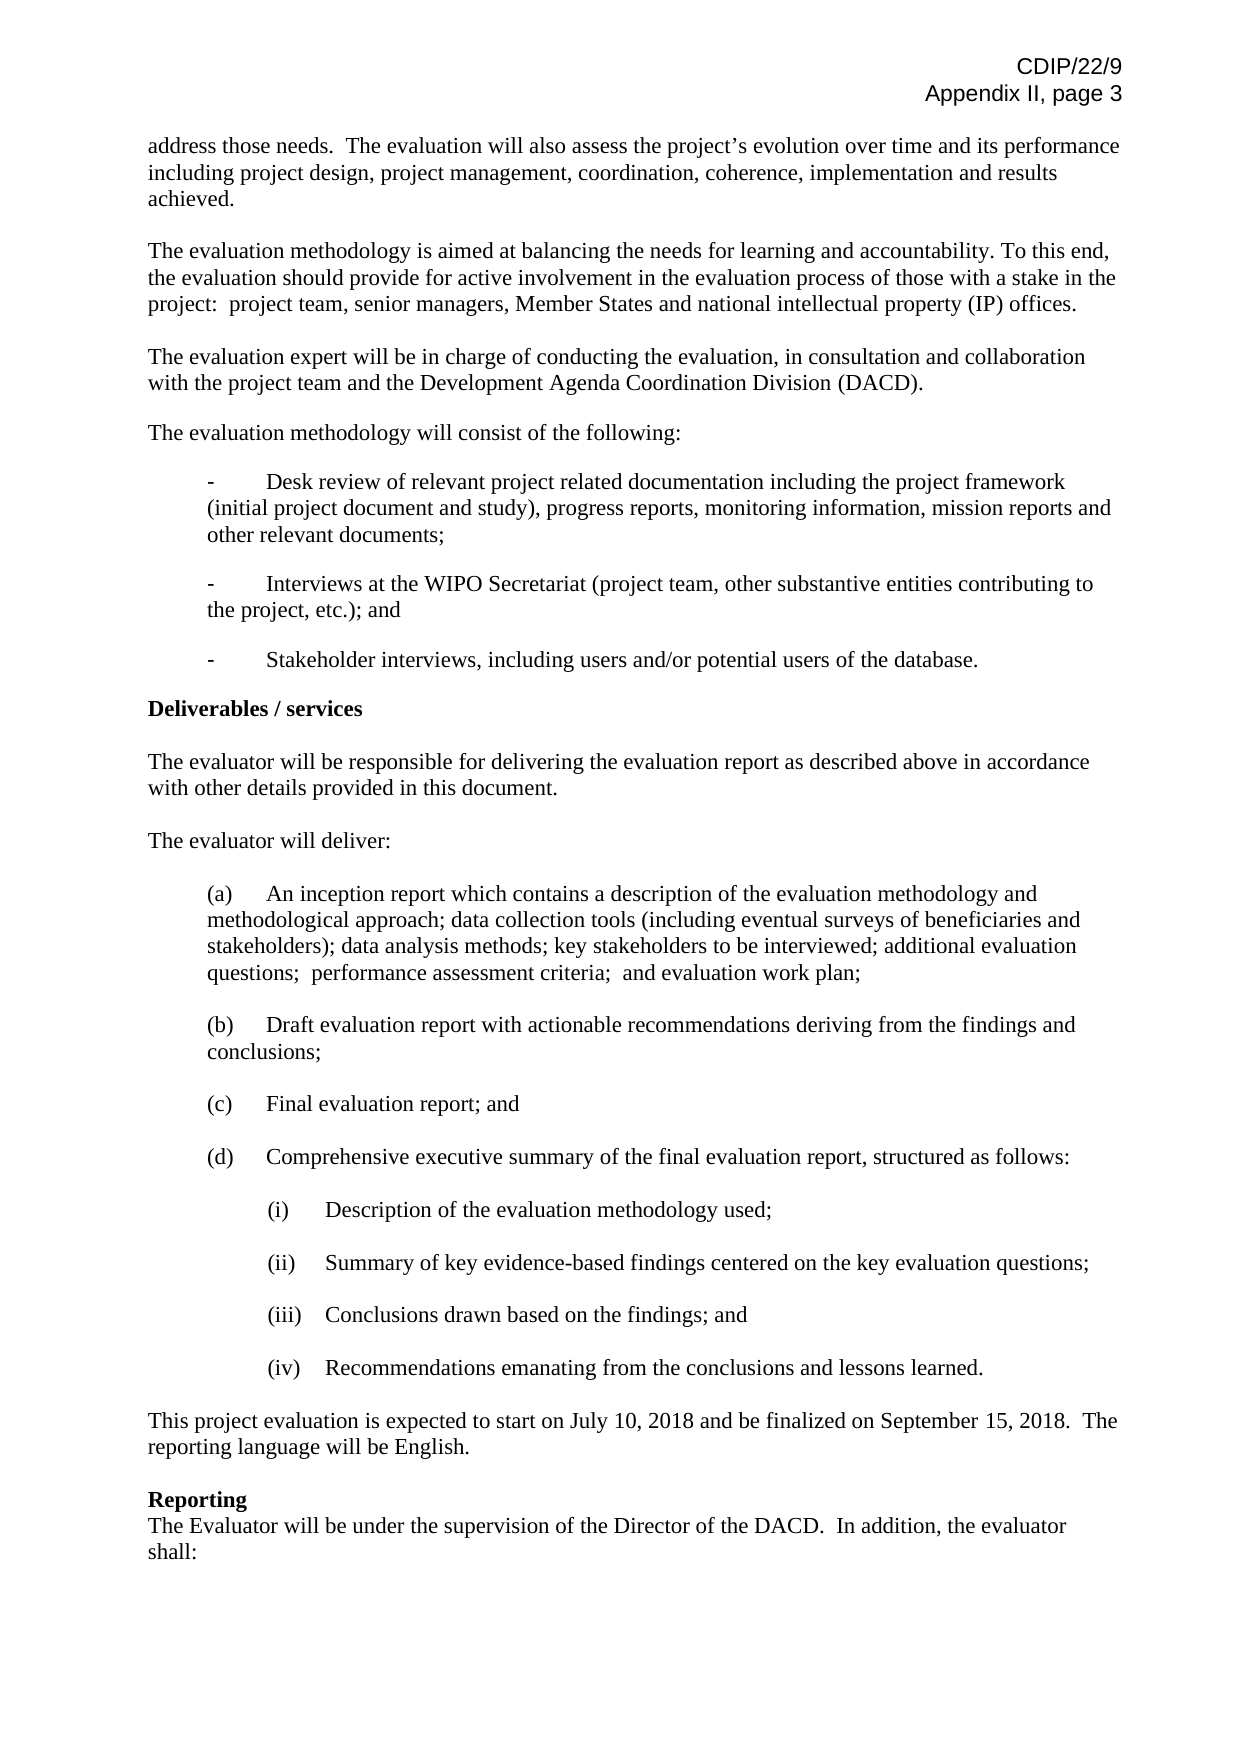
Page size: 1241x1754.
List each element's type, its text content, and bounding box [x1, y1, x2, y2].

text The Evaluator will be under the supervision of the Director of the DACD. In addition, the evaluator shall: [148, 1512, 1122, 1565]
text (iv) Recommendations emanating from the conclusions and lessons learned. [266, 1354, 1122, 1380]
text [148, 132, 1122, 211]
text The evaluation methodology will consist of the following: [148, 419, 1122, 445]
text The evaluator will be responsible for delivering the evaluation report as described above in accordance with other details provided in this document. [148, 748, 1122, 801]
list Stakeholder interviews, including users and/or potential users of the database. [207, 646, 1122, 672]
text Deliverables / services [148, 695, 1122, 721]
text (c) Final evaluation report; and [207, 1090, 1122, 1117]
text This project evaluation is expected to start on July 10, 2018 and be finalized on September 15, 2018. The reporting language will be English. [148, 1407, 1122, 1459]
text (i) Description of the evaluation methodology used; [266, 1196, 1122, 1222]
text Reporting [148, 1486, 1122, 1512]
text (ii) Summary of key evidence-based findings centered on the key evaluation questions; [266, 1248, 1122, 1275]
text (a) An inception report which contains a description of the evaluation methodology and methodological approach; data collection tools (including eventual surveys of beneficiaries and stakeholders); data analysis methods; key stakeholders to be interviewed; additional evaluation questions; performance assessment criteria; and evaluation work plan; [207, 879, 1122, 985]
text (d) Comprehensive executive summary of the final evaluation report, structured as follows: [207, 1143, 1122, 1169]
text (iii) Conclusions drawn based on the findings; and [266, 1301, 1122, 1328]
list Interviews at the WIPO Secretariat (project team, other substantive entities contributing to the project, etc.); and [207, 570, 1122, 623]
text The evaluation expert will be in charge of conducting the evaluation, in consultation and collaboration with the project team and the Development Agenda Coordination Division (DACD). [148, 343, 1122, 396]
text The evaluator will deliver: [148, 827, 1122, 853]
text (b) Draft evaluation report with actionable recommendations deriving from the findings and conclusions; [207, 1011, 1122, 1064]
text The evaluation methodology is aimed at balancing the needs for learning and accountability. To this end, the evaluation should provide for active involvement in the evaluation process of those with a stake in the project: project team, senior managers, Member States and national intellectual property (IP) offices. [148, 238, 1122, 317]
list Desk review of relevant project related documentation including the project framework (initial project document and study), progress reports, monitoring information, mission reports and other relevant documents; [207, 468, 1122, 547]
